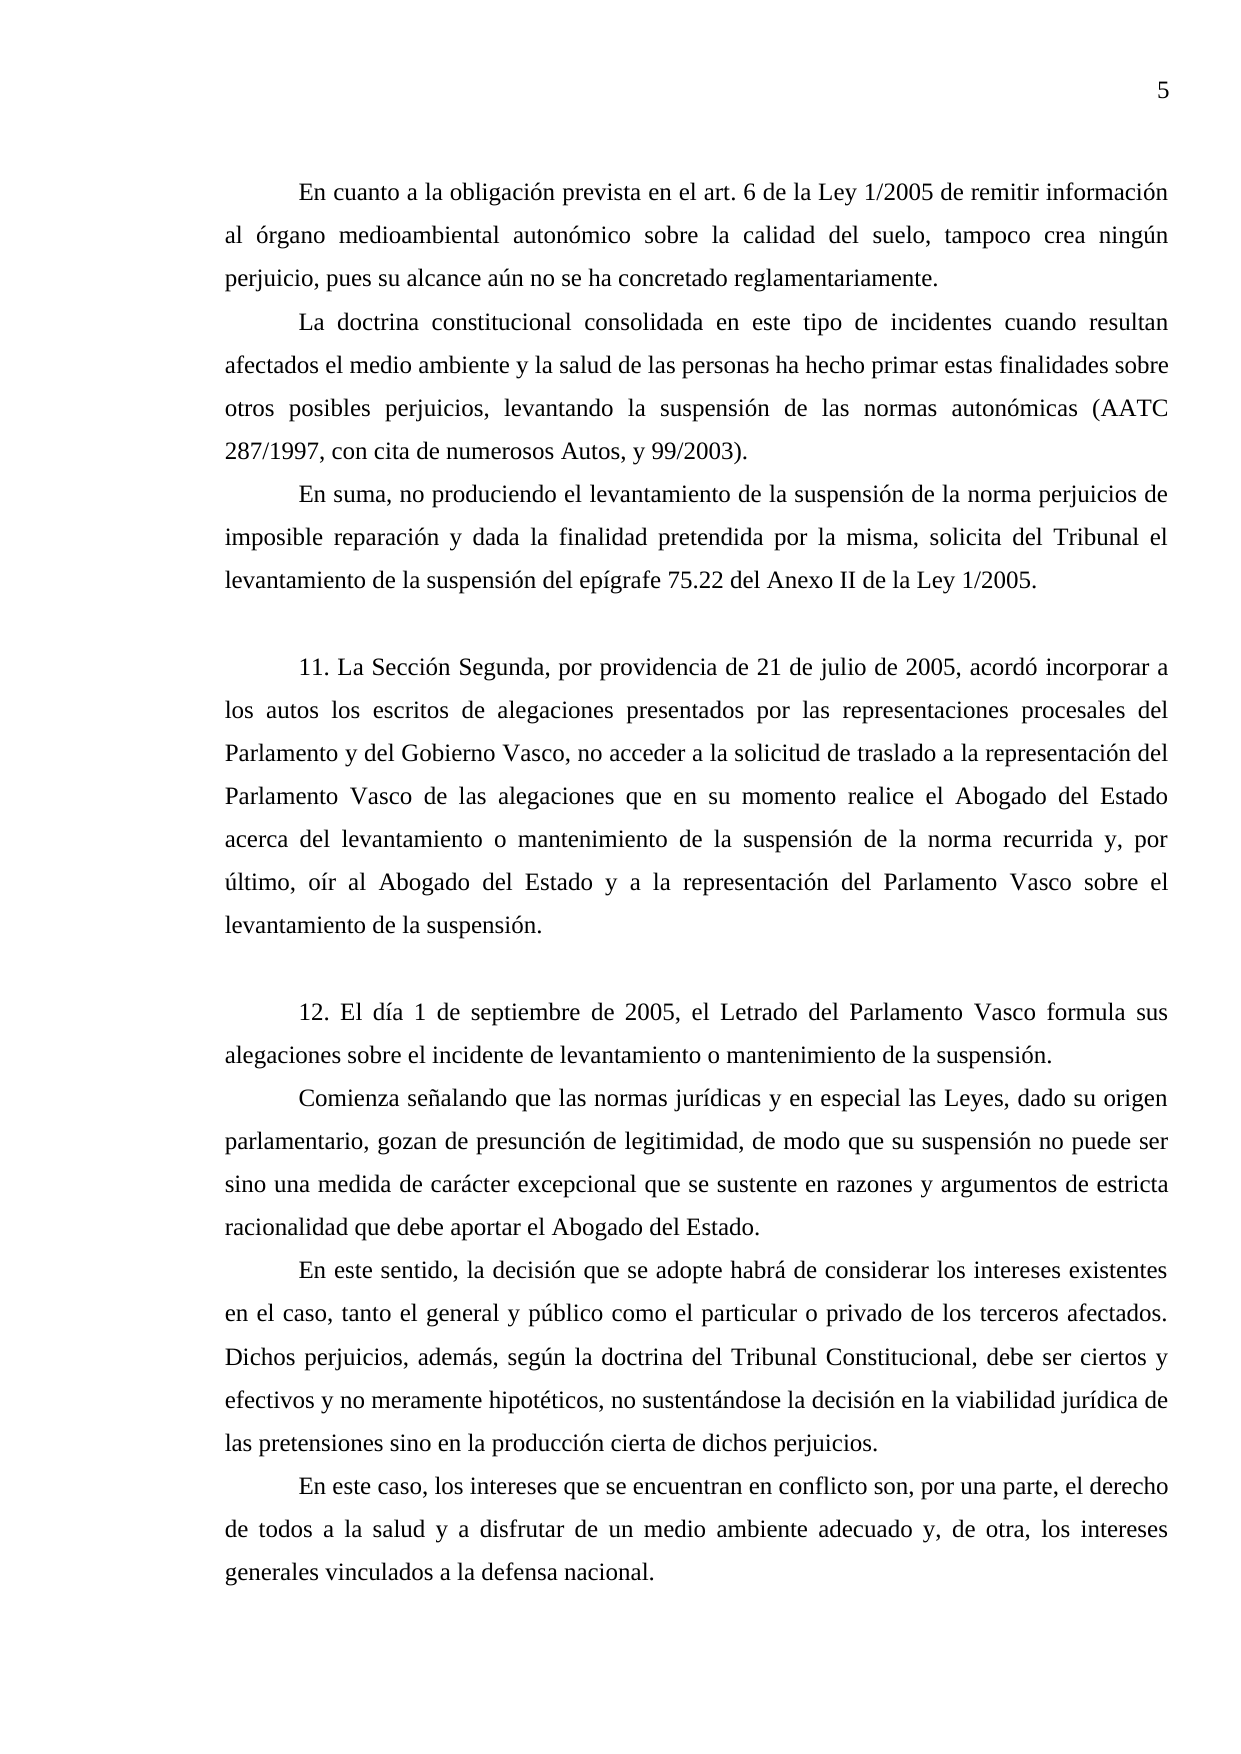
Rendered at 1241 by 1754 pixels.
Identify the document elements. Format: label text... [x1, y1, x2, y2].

text La doctrina constitucional consolidada en este tipo de incidentes cuando resultan afectados el medio ambiente y la salud de las personas ha hecho primar estas finalidades sobre otros posibles perjuicios, levantando la suspensión de las normas autonómicas (AATC 287/1997, con cita de numerosos Autos, y 99/2003). [224, 307, 1169, 465]
text En cuanto a la obligación prevista en el art. 6 de la Ley 1/2005 de remitir información al órgano medioambiental autonómico sobre la calidad del suelo, tampoco crea ningún perjuicio, pues su alcance aún no se ha concretado reglamentariamente. [224, 177, 1169, 292]
text Comienza señalando que las normas jurídicas y en especial las Leyes, dado su origen parlamentario, gozan de presunción de legitimidad, de modo que su suspensión no puede ser sino una medida de carácter excepcional que se sustente en razones y argumentos de estricta racionalidad que debe aportar el Abogado del Estado. [224, 1083, 1169, 1241]
text 11. La Sección Segunda, por providencia de 21 de julio de 2005, acordó incorporar a los autos los escritos de alegaciones presentados por las representaciones procesales del Parlamento y del Gobierno Vasco, no acceder a la solicitud de traslado a la representación del Parlamento Vasco de las alegaciones que en su momento realice el Abogado del Estado acerca del levantamiento o mantenimiento de la suspensión de la norma recurrida y, por último, oír al Abogado del Estado y a la representación del Parlamento Vasco sobre el levantamiento de la suspensión. [224, 652, 1169, 939]
text 12. El día 1 de septiembre de 2005, el Letrado del Parlamento Vasco formula sus alegaciones sobre el incidente de levantamiento o mantenimiento de la suspensión. [224, 997, 1169, 1068]
text En este sentido, la decisión que se adopte habrá de considerar los intereses existentes en el caso, tanto el general y público como el particular o privado de los terceros afectados. Dichos perjuicios, además, según la doctrina del Tribunal Constitucional, debe ser ciertos y efectivos y no meramente hipotéticos, no sustentándose la decisión en la viabilidad jurídica de las pretensiones sino en la producción cierta de dichos perjuicios. [224, 1255, 1169, 1457]
text En este caso, los intereses que se encuentran en conflicto son, por una parte, el derecho de todos a la salud y a disfrutar de un medio ambiente adecuado y, de otra, los intereses generales vinculados a la defensa nacional. [224, 1471, 1169, 1586]
text En suma, no produciendo el levantamiento de la suspensión de la norma perjuicios de imposible reparación y dada la finalidad pretendida por la misma, solicita del Tribunal el levantamiento de la suspensión del epígrafe 75.22 del Anexo II de la Ley 1/2005. [224, 479, 1169, 594]
